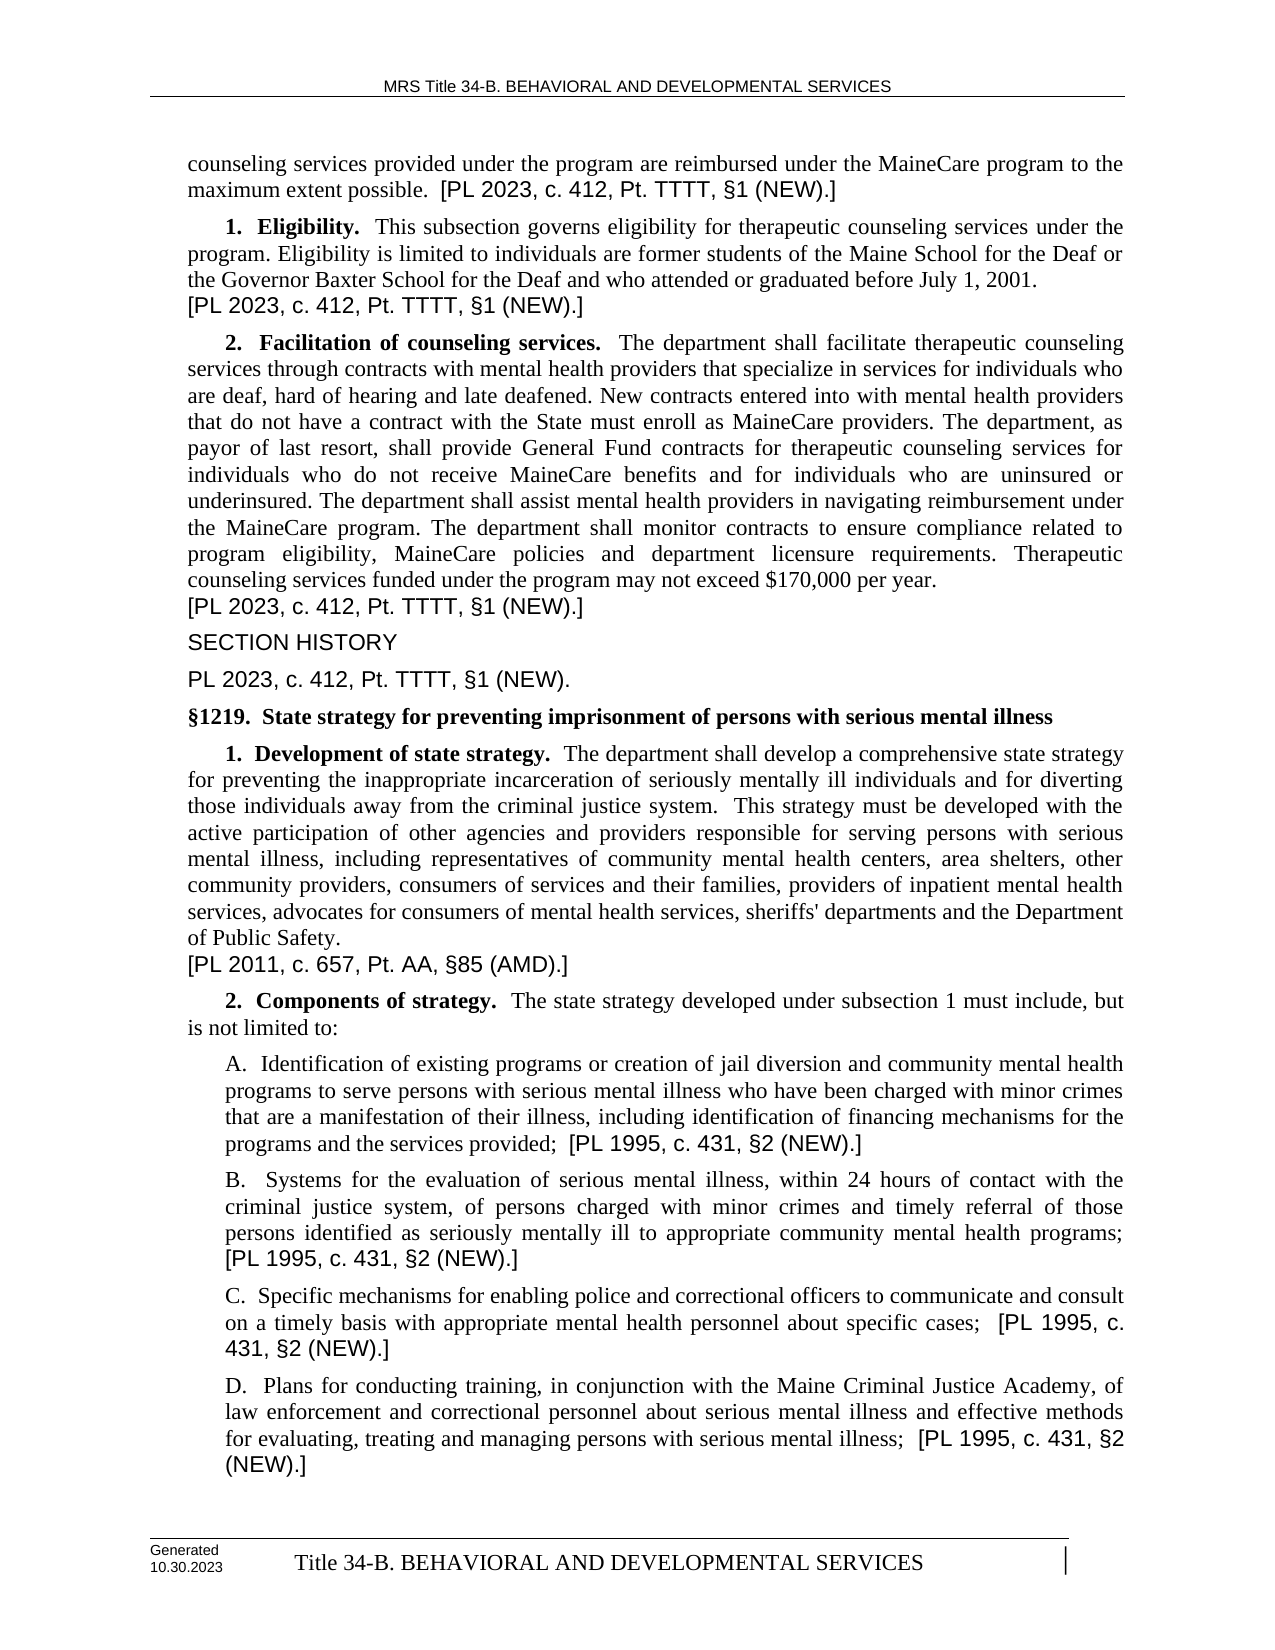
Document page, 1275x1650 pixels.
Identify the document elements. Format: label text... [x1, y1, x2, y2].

text PL 2023, c. 412, Pt. TTTT, §1 (NEW). [187, 666, 1125, 692]
text 2. Components of strategy. The state strategy developed under subsection 1 must include, but is not limited to: [187, 987, 1125, 1040]
text 2. Facilitation of counseling services. The department shall facilitate therapeutic counseling services through contracts with mental health providers that specialize in services for individuals who are deaf, hard of hearing and late deafened. New contracts entered into with mental health providers that do not have a contract with the State must enroll as MaineCare providers. The department, as payor of last resort, shall provide General Fund contracts for therapeutic counseling services for individuals who do not receive MaineCare benefits and for individuals who are uninsured or underinsured. The department shall assist mental health providers in navigating reimbursement under the MaineCare program. The department shall monitor contracts to ensure compliance related to program eligibility, MaineCare policies and department licensure requirements. Therapeutic counseling services funded under the program may not exceed $170,000 per year. [187, 329, 1125, 593]
text 1. Eligibility. This subsection governs eligibility for therapeutic counseling services under the program. Eligibility is limited to individuals are former students of the Maine School for the Deaf or the Governor Baxter School for the Deaf and who attended or graduated before July 1, 2001. [187, 213, 1125, 292]
text §1219. State strategy for preventing imprisonment of persons with serious mental illness [187, 703, 1125, 729]
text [187, 150, 1125, 203]
text [PL 2023, c. 412, Pt. TTTT, §1 (NEW).] [187, 292, 1125, 319]
text B. Systems for the evaluation of serious mental illness, within 24 hours of contact with the criminal justice system, of persons charged with minor crimes and timely referral of those persons identified as seriously mentally ill to appropriate community mental health programs; [PL 1995, c. 431, §2 (NEW).] [225, 1166, 1125, 1272]
text SECTION HISTORY [187, 629, 1125, 656]
text [PL 2023, c. 412, Pt. TTTT, §1 (NEW).] [187, 593, 1125, 619]
text 1. Development of state strategy. The department shall develop a comprehensive state strategy for preventing the inappropriate incarceration of seriously mentally ill individuals and for diverting those individuals away from the criminal justice system. This strategy must be developed with the active participation of other agencies and providers responsible for serving persons with serious mental illness, including representatives of community mental health centers, area shelters, other community providers, consumers of services and their families, providers of inpatient mental health services, advocates for consumers of mental health services, sheriffs' departments and the Department of Public Safety. [187, 740, 1125, 951]
text [PL 2011, c. 657, Pt. AA, §85 (AMD).] [187, 951, 1125, 977]
text A. Identification of existing programs or creation of jail diversion and community mental health programs to serve persons with serious mental illness who have been charged with minor crimes that are a manifestation of their illness, including identification of financing mechanisms for the programs and the services provided; [PL 1995, c. 431, §2 (NEW).] [225, 1050, 1125, 1156]
text C. Specific mechanisms for enabling police and correctional officers to communicate and consult on a timely basis with appropriate mental health personnel about specific cases; [PL 1995, c. 431, §2 (NEW).] [225, 1282, 1125, 1361]
text D. Plans for conducting training, in conjunction with the Maine Criminal Justice Academy, of law enforcement and correctional personnel about serious mental illness and effective methods for evaluating, treating and managing persons with serious mental illness; [PL 1995, c. 431, §2 (NEW).] [225, 1372, 1125, 1477]
